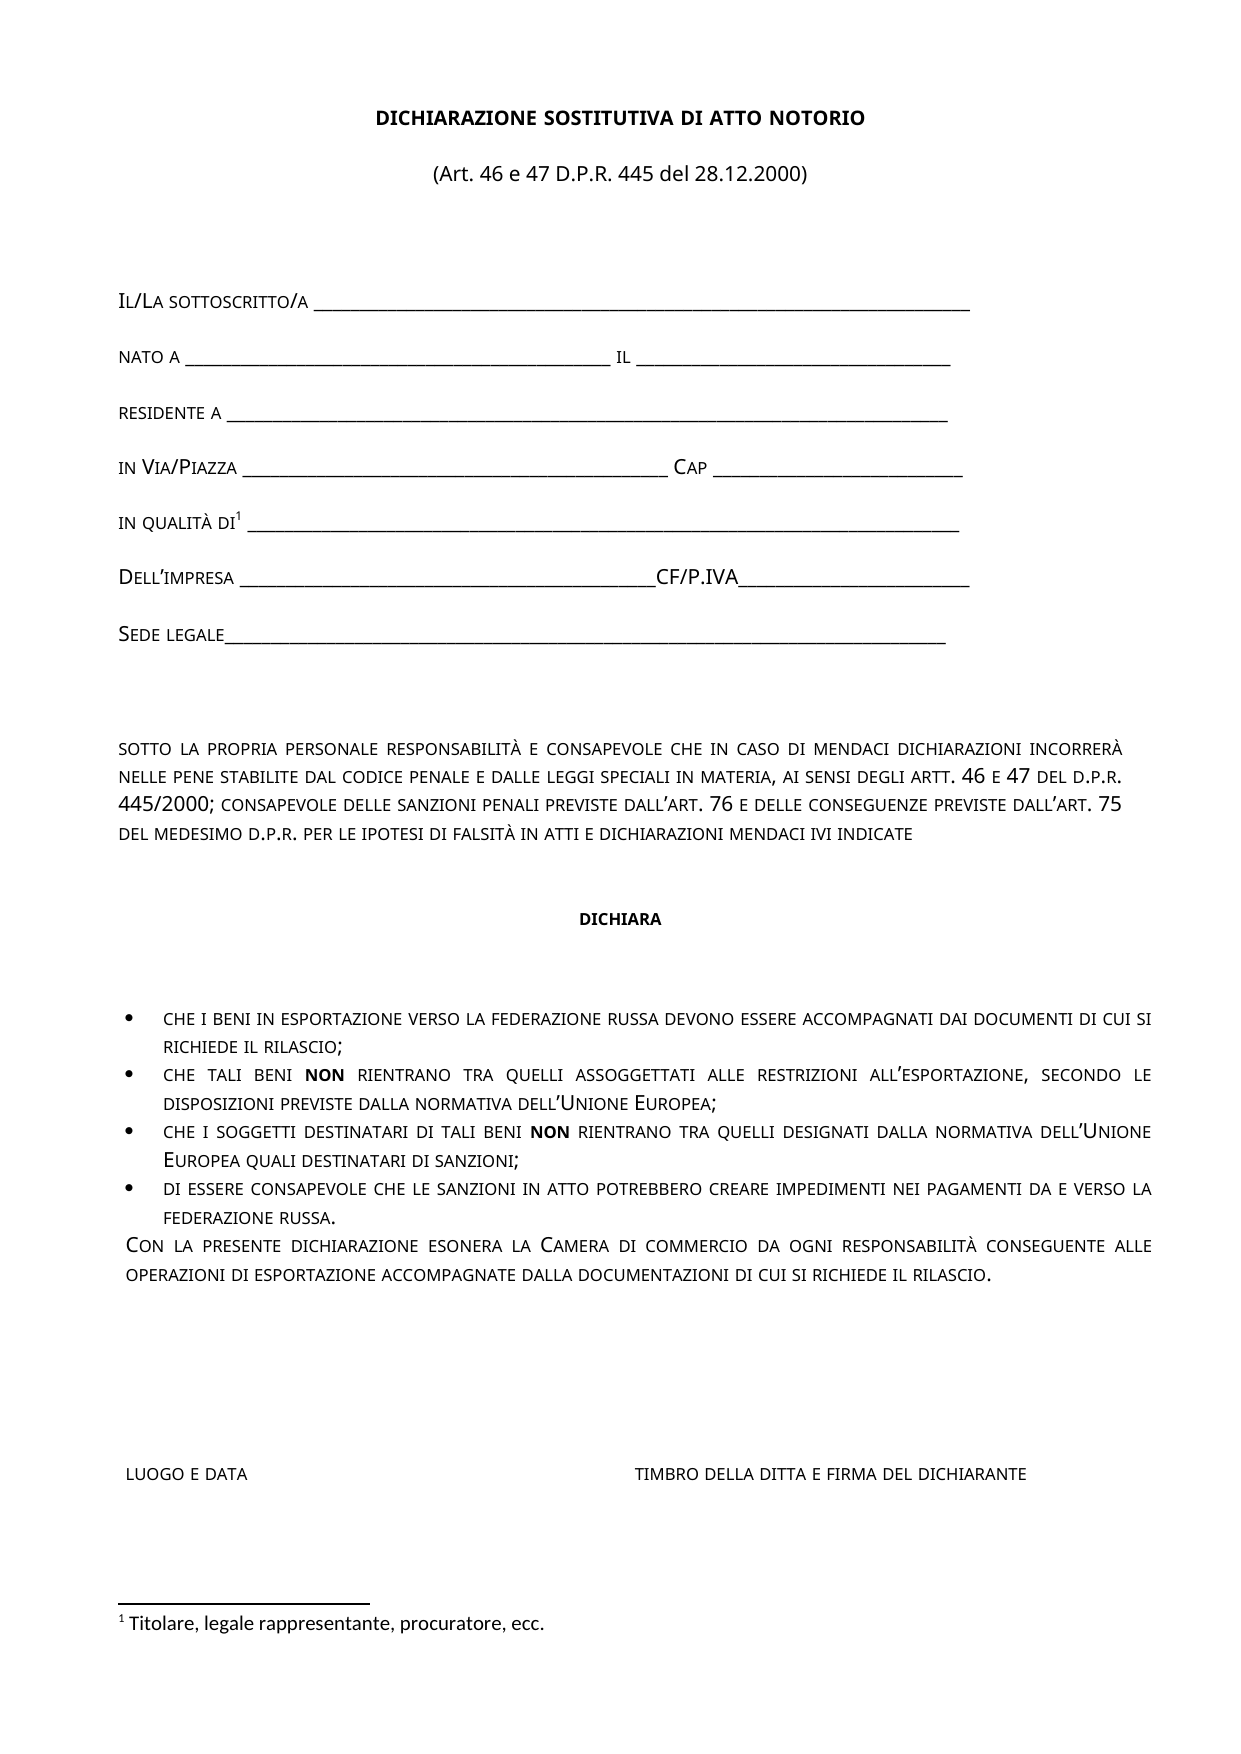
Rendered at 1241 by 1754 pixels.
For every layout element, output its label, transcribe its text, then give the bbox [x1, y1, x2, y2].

text dichiara [118, 903, 1122, 932]
text in Via/Piazza ______________________________________________ Cap ___________________________ [118, 452, 1122, 480]
text in qualità di _____________________________________________________________________________ [118, 507, 1122, 535]
text Dell’impresa _____________________________________________CF/P.IVA_________________________ [118, 562, 1122, 591]
text dichiarazione sostitutiva di atto notorio [118, 99, 1122, 133]
text Il/La sottoscritto/a _______________________________________________________________________ [118, 287, 1122, 315]
table_header che i beni in esportazione verso la federazione russa devono essere accompagnati dai documenti di cui si richiede il rilascio; che tali beni non rientrano tra quelli assoggettati alle restrizioni all’esportazione, secondo le disposizioni previste dalla normativa dell’Unione Europea; che i soggetti destinatari di tali beni non rientrano tra quelli designati dalla normativa dell’Unione Europea quali destinatari di sanzioni; di essere consapevole che le sanzioni in atto potrebbero creare impedimenti nei pagamenti da e verso la federazione russa. Con la presente dichiarazione esonera la Camera di commercio da ogni responsabilità conseguente alle operazioni di esportazione accompagnate dalla documentazioni di cui si richiede il rilascio. [118, 974, 1159, 1429]
table_header timbro della ditta e firma del dichiarante [627, 1458, 1138, 1486]
text nato a ______________________________________________ il __________________________________ [118, 342, 1122, 370]
text residente a ______________________________________________________________________________ [118, 397, 1122, 425]
text (Art. 46 e 47 D.P.R. 445 del 28.12.2000) [118, 159, 1122, 187]
text sotto responsabilità e consapevole che in caso di mendaci dichiarazioni incorrerà nelle pene stabilite dal codice penale e dalle leggi speciali in materia, ai sensi degli artt. 46 e 47 del d.p.r. 445/2000; consapevole delle sanzioni penali previste dall’art. 76 e delle conseguenze previste dall’art. 75 del medesimo d.p.r. per le ipotesi di falsità in atti e dichiarazioni mendaci ivi indicate [118, 733, 1122, 846]
table_header luogo e data [118, 1458, 627, 1486]
text Sede legale______________________________________________________________________________ [118, 619, 1122, 647]
